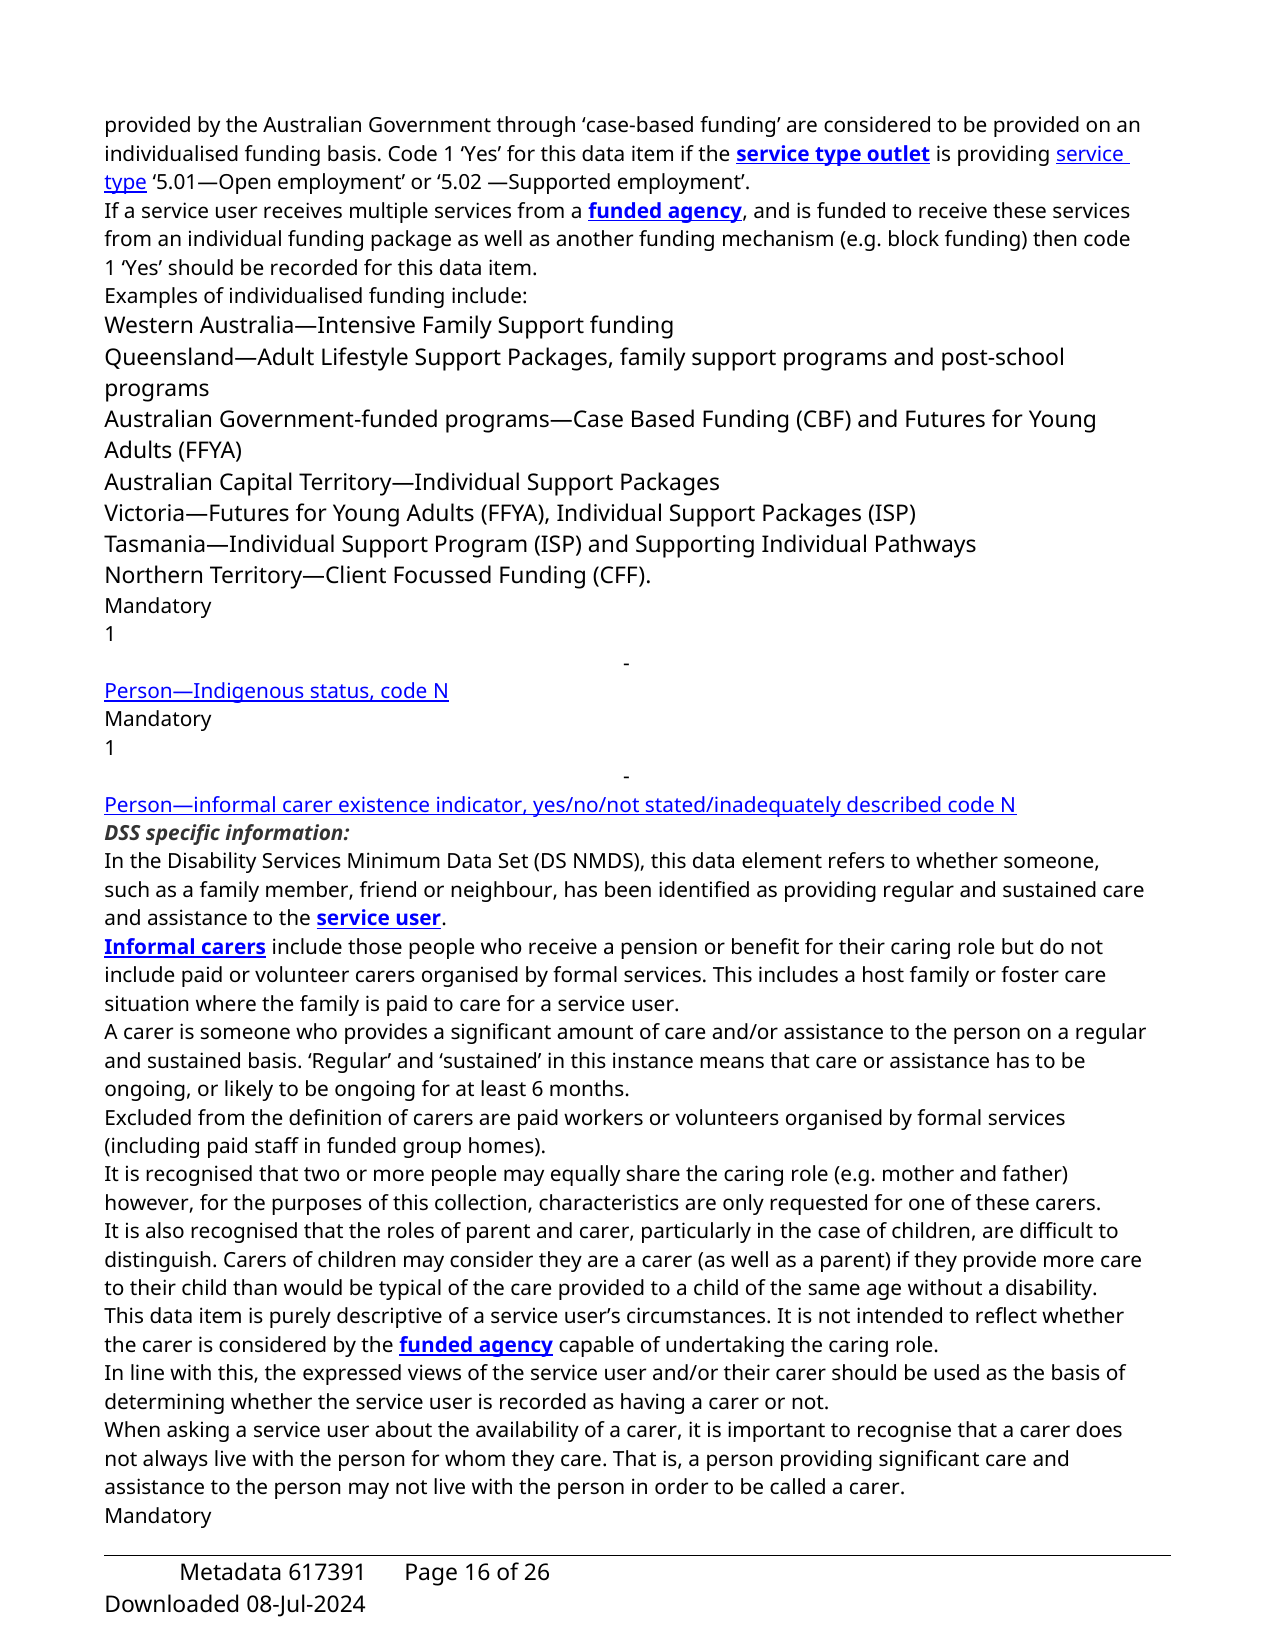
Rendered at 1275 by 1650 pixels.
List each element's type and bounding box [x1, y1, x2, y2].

table_cell [93, 110, 1159, 1529]
